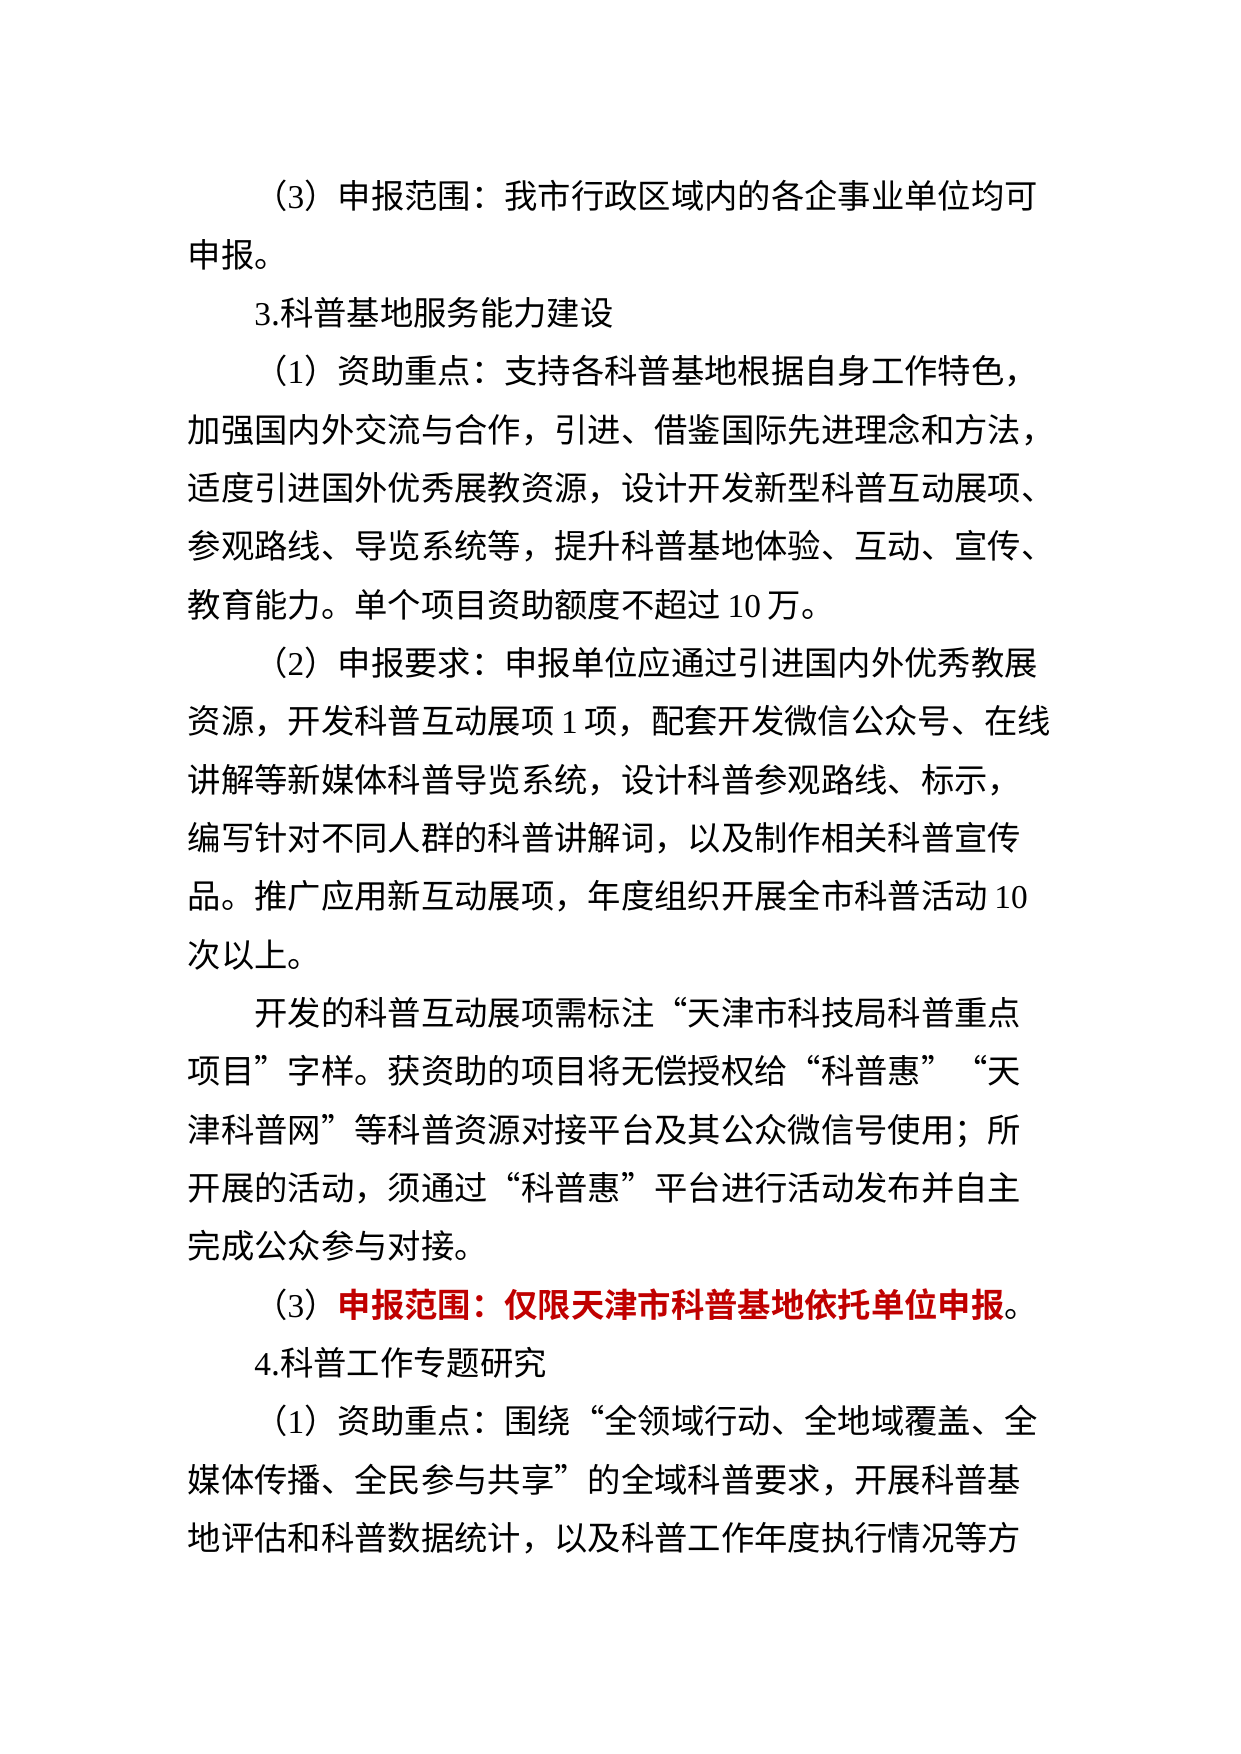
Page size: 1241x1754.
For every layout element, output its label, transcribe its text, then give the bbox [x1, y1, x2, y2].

text 3.科普基地服务能力建设 [187, 279, 1053, 337]
text （3）申报范围：我市行政区域内的各企事业单位均可申报。 [187, 162, 1053, 279]
text 4.科普工作专题研究 [187, 1329, 1053, 1387]
text （2）申报要求：申报单位应通过引进国内外优秀教展资源，开发科普互动展项1项，配套开发微信公众号、在线讲解等新媒体科普导览系统，设计科普参观路线、标示，编写针对不同人群的科普讲解词，以及制作相关科普宣传品。推广应用新互动展项，年度组织开展全市科普活动10次以上。 [187, 629, 1053, 979]
text （3）申报范围：仅限天津市科普基地依托单位申报。 [187, 1270, 1053, 1329]
text 开发的科普互动展项需标注“天津市科技局科普重点项目”字样。获资助的项目将无偿授权给“科普惠”“天津科普网”等科普资源对接平台及其公众微信号使用；所开展的活动，须通过“科普惠”平台进行活动发布并自主完成公众参与对接。 [187, 979, 1053, 1270]
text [187, 1387, 1053, 1562]
text （1）资助重点：支持各科普基地根据自身工作特色，加强国内外交流与合作，引进、借鉴国际先进理念和方法，适度引进国外优秀展教资源，设计开发新型科普互动展项、参观路线、导览系统等，提升科普基地体验、互动、宣传、教育能力。单个项目资助额度不超过10万。 [187, 337, 1053, 629]
